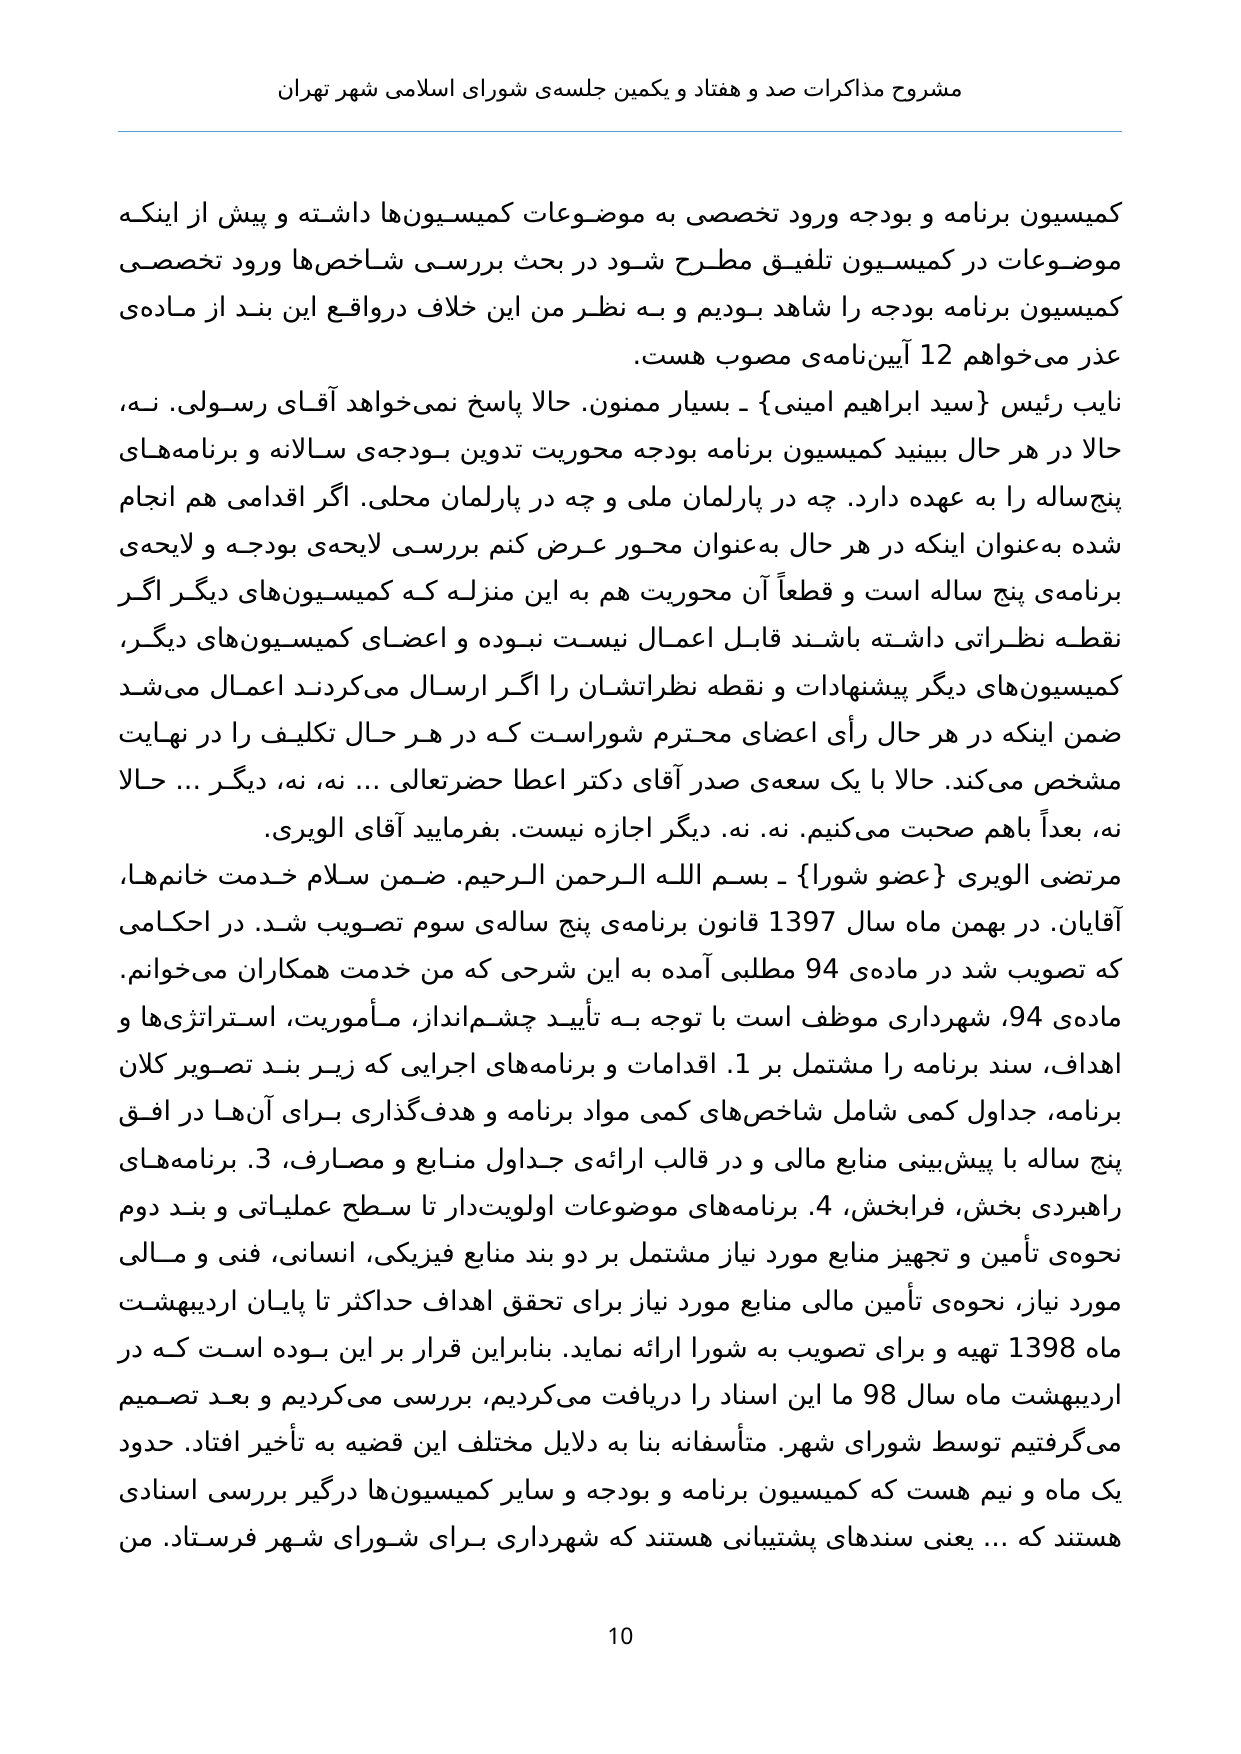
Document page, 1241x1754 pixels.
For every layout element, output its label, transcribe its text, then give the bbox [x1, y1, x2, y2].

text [118, 859, 1122, 1553]
text نایب رئیس {سید ابراهیم امینی} ـ بسیار ممنون. حالا پاسخ نمی‌خواهد آقای رسولی. نه، حالا در هر حال ببینید کمیسیون برنامه بودجه محوریت تدوین بودجه‌ی سالانه و برنامه‌های پنج‌ساله را به عهده دارد. چه در پارلمان ملی و چه در پارلمان محلی. اگر اقدامی هم انجام شده به‌عنوان اینکه در هر حال به‌عنوان محور عرض کنم بررسی لایحه‌ی بودجه و لایحه‌ی برنامه‌ی پنج ساله است و قطعاً آن محوریت هم به این منزله که کمیسیون‌های دیگر اگر نقطه نظراتی داشته باشند قابل اعمال نیست نبوده و اعضای کمیسیون‌های دیگر، کمیسیون‌های دیگر پیشنهادات و نقطه نظراتشان را اگر ارسال می‌کردند اعمال می‌شد ضمن اینکه در هر حال رأی اعضای محترم شوراست که در هر حال تکلیف را در نهایت مشخص می‌کند. حالا با یک سعه‌ی صدر آقای دکتر اعطا حضرتعالی ... نه، نه، دیگر ... حالا نه، بعداً باهم صحبت می‌کنیم. نه. نه. دیگر اجازه نیست. بفرمایید آقای الویری. [118, 386, 1122, 843]
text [118, 197, 1122, 371]
